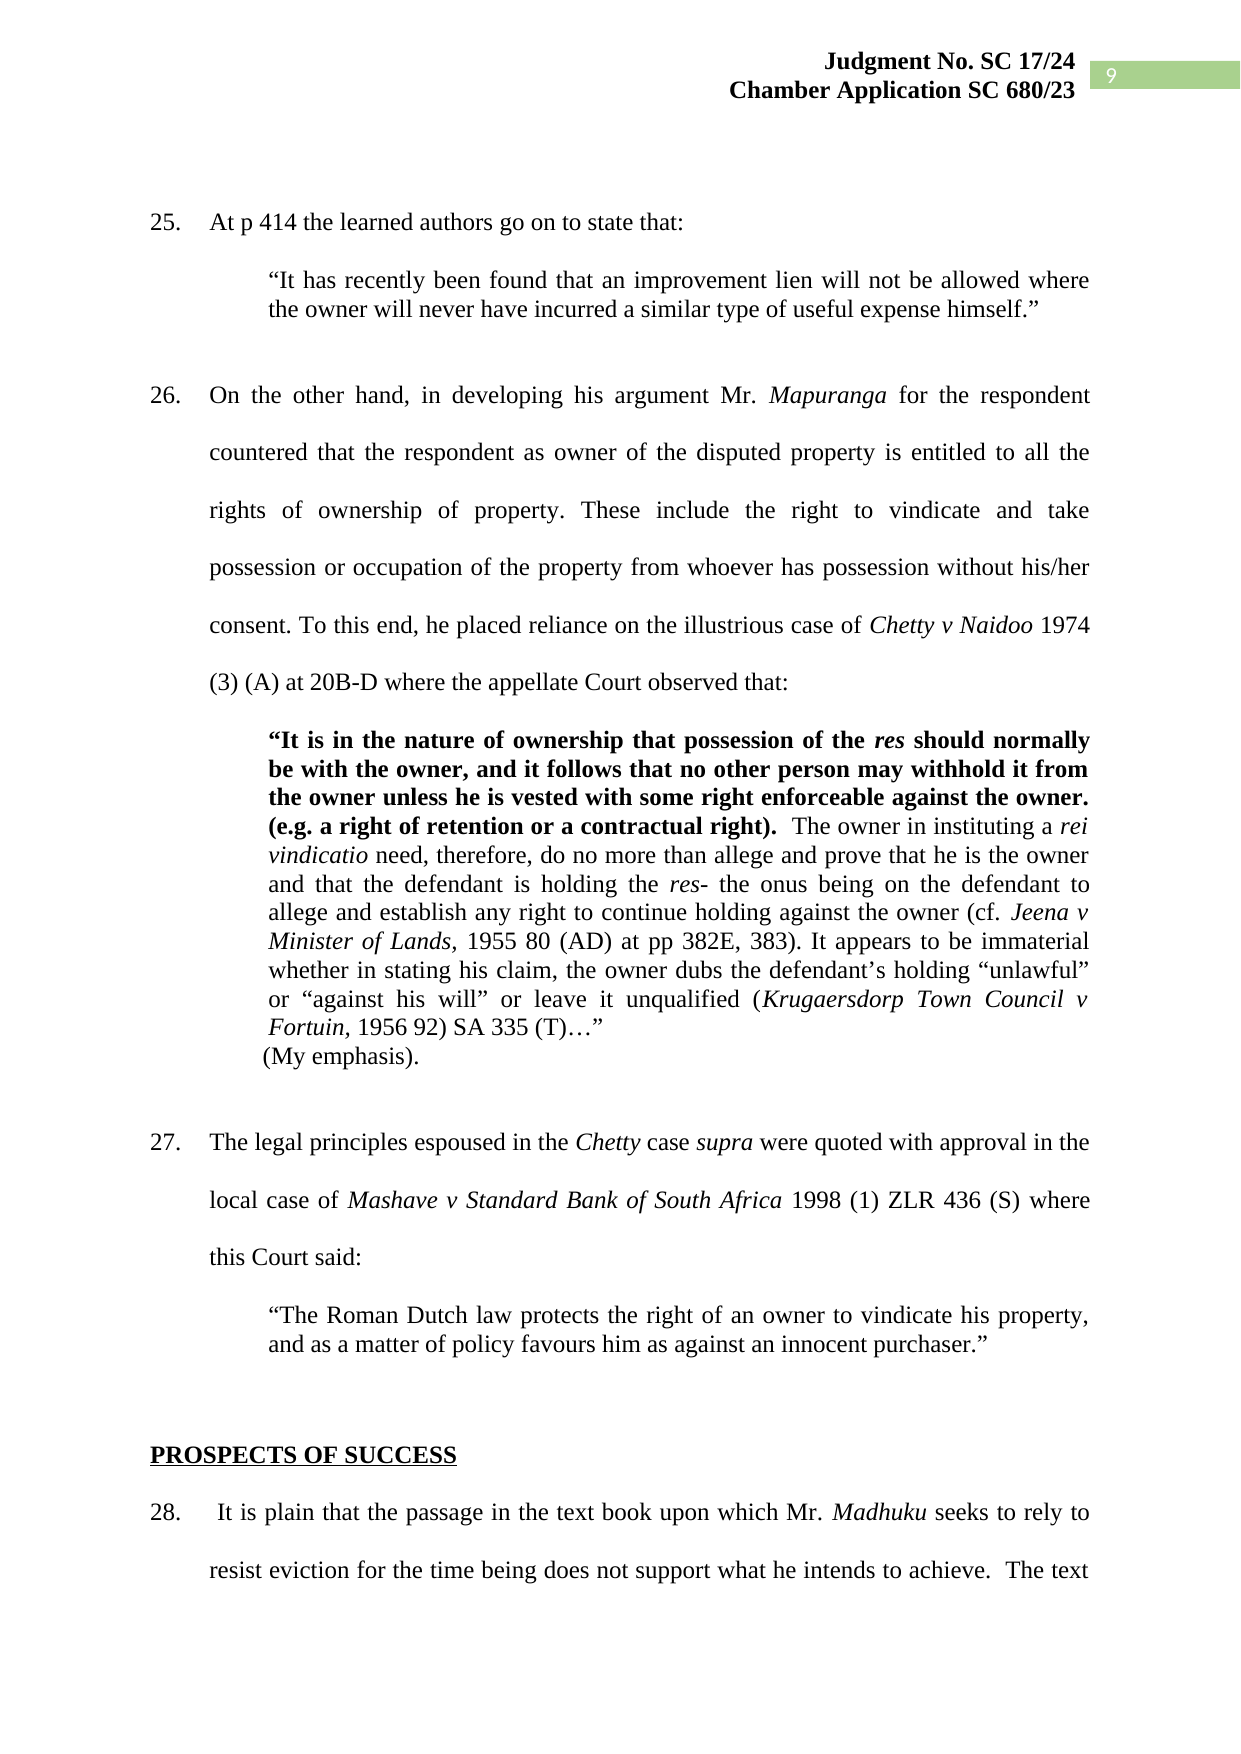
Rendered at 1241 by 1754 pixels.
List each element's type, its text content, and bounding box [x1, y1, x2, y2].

text (My emphasis). [150, 1041, 1090, 1070]
list “It is in the nature of ownership that possession of the res should normally be with the owner, and it follows that no other person may withhold it from the owner unless he is vested with some right enforceable against the owner. (e.g. a right of retention or a contractual right). The owner in instituting a rei vindicatio need, therefore, do no more than allege and prove that he is the owner and that the defendant is holding the res- the onus being on the defendant to allege and establish any right to continue holding against the owner (cf. Jeena v Minister of Lands, 1955 80 (AD) at pp 382E, 383). It appears to be immaterial whether in stating his claim, the owner dubs the defendant’s holding “unlawful” or “against his will” or leave it unqualified (Krugaersdorp Town Council v Fortuin, 1956 92) SA 335 (T)…” [268, 725, 1090, 1041]
list “The Roman Dutch law protects the right of an owner to vindicate his property, and as a matter of policy favours him as against an innocent purchaser.” [268, 1300, 1090, 1357]
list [150, 1497, 1090, 1584]
list At p 414 the learned authors go on to state that: [150, 207, 1090, 236]
list On the other hand, in developing his argument Mr. Mapuranga for the respondent countered that the respondent as owner of the disputed property is entitled to all the rights of ownership of property. These include the right to vindicate and take possession or occupation of the property from whoever has possession without his/her consent. To this end, he placed reliance on the illustrious case of Chetty v Naidoo 1974 (3) (A) at 20B-D where the appellate Court observed that: [150, 380, 1090, 696]
list “It has recently been found that an improvement lien will not be allowed where the owner will never have incurred a similar type of useful expense himself.” [268, 265, 1090, 322]
text PROSPECTS OF SUCCESS [150, 1440, 1090, 1469]
list The legal principles espoused in the Chetty case supra were quoted with approval in the local case of Mashave v Standard Bank of South Africa 1998 (1) ZLR 436 (S) where this Court said: [150, 1127, 1090, 1271]
